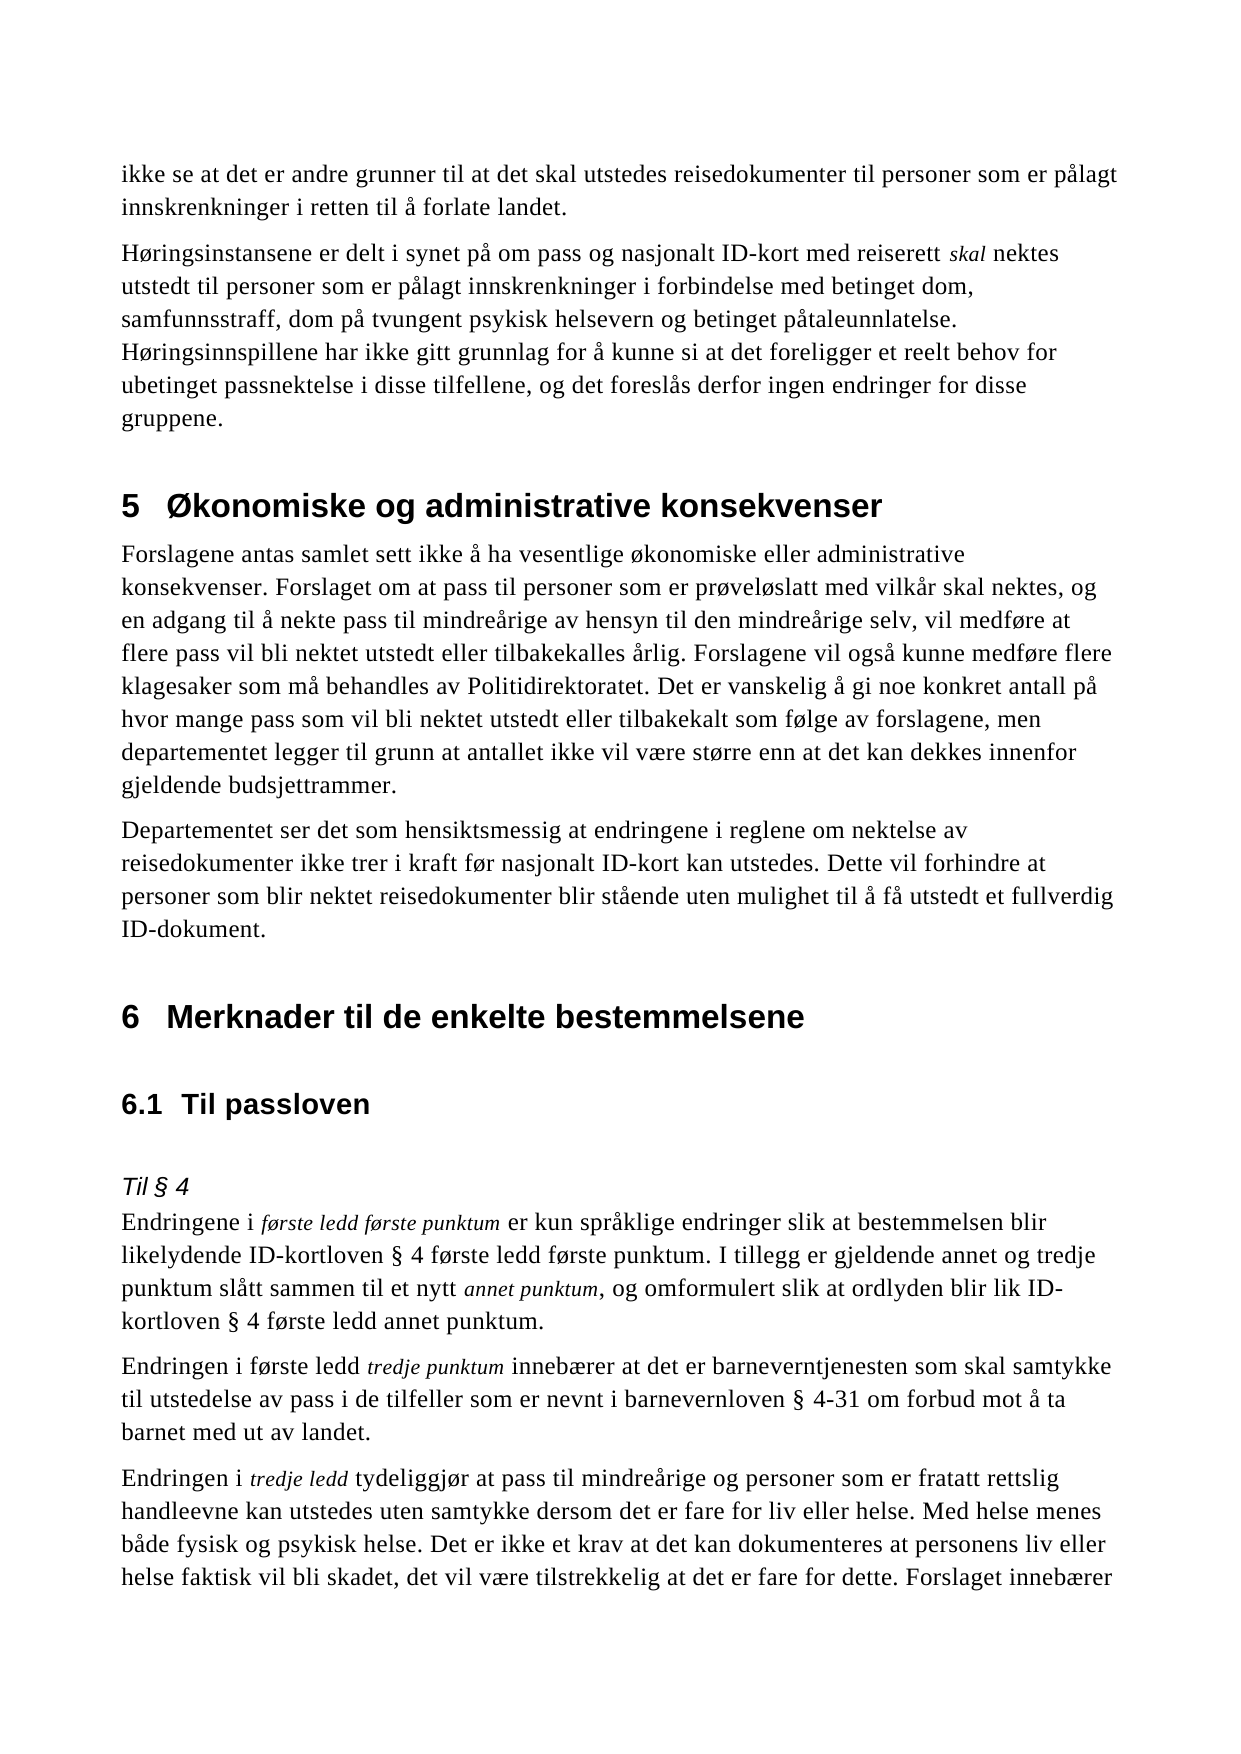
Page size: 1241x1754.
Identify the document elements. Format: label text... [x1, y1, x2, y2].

text Endringen i første ledd tredje punktum innebærer at det er barneverntjenesten som skal samtykke til utstedelse av pass i de tilfeller som er nevnt i barnevernloven § 4-31 om forbud mot å ta barnet med ut av landet. [121, 1351, 1119, 1446]
text Til § 4 [121, 1172, 1119, 1201]
text Forslagene antas samlet sett ikke å ha vesentlige økonomiske eller administrative konsekvenser. Forslaget om at pass til personer som er prøveløslatt med vilkår skal nektes, og en adgang til å nekte pass til mindreårige av hensyn til den mindreårige selv, vil medføre at flere pass vil bli nektet utstedt eller tilbakekalles årlig. Forslagene vil også kunne medføre flere klagesaker som må behandles av Politidirektoratet. Det er vanskelig å gi noe konkret antall på hvor mange pass som vil bli nektet utstedt eller tilbakekalt som følge av forslagene, men departementet legger til grunn at antallet ikke vil være større enn at det kan dekkes innenfor gjeldende budsjettrammer. [121, 539, 1119, 798]
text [121, 1463, 1119, 1591]
text Endringene i første ledd første punktum er kun språklige endringer slik at bestemmelsen blir likelydende ID-kortloven § 4 første ledd første punktum. I tillegg er gjeldende annet og tredje punktum slått sammen til et nytt annet punktum, og omformulert slik at ordlyden blir lik ID-kortloven § 4 første ledd annet punktum. [121, 1207, 1119, 1334]
subtitle Økonomiske og administrative konsekvenser [121, 486, 1119, 524]
subtitle Merknader til de enkelte bestemmelsene [121, 997, 1119, 1036]
text Departementet ser det som hensiktsmessig at endringene i reglene om nektelse av reisedokumenter ikke trer i kraft før nasjonalt ID-kort kan utstedes. Dette vil forhindre at personer som blir nektet reisedokumenter blir stående uten mulighet til å få utstedt et fullverdig ID-dokument. [121, 815, 1119, 943]
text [121, 159, 1119, 221]
text Høringsinstansene er delt i synet på om pass og nasjonalt ID-kort med reiserett skal nektes utstedt til personer som er pålagt innskrenkninger i forbindelse med betinget dom, samfunnsstraff, dom på tvungent psykisk helsevern og betinget påtaleunnlatelse. Høringsinnspillene har ikke gitt grunnlag for å kunne si at det foreligger et reelt behov for ubetinget passnektelse i disse tilfellene, og det foreslås derfor ingen endringer for disse gruppene. [121, 238, 1119, 432]
subtitle Til passloven [121, 1087, 1119, 1121]
